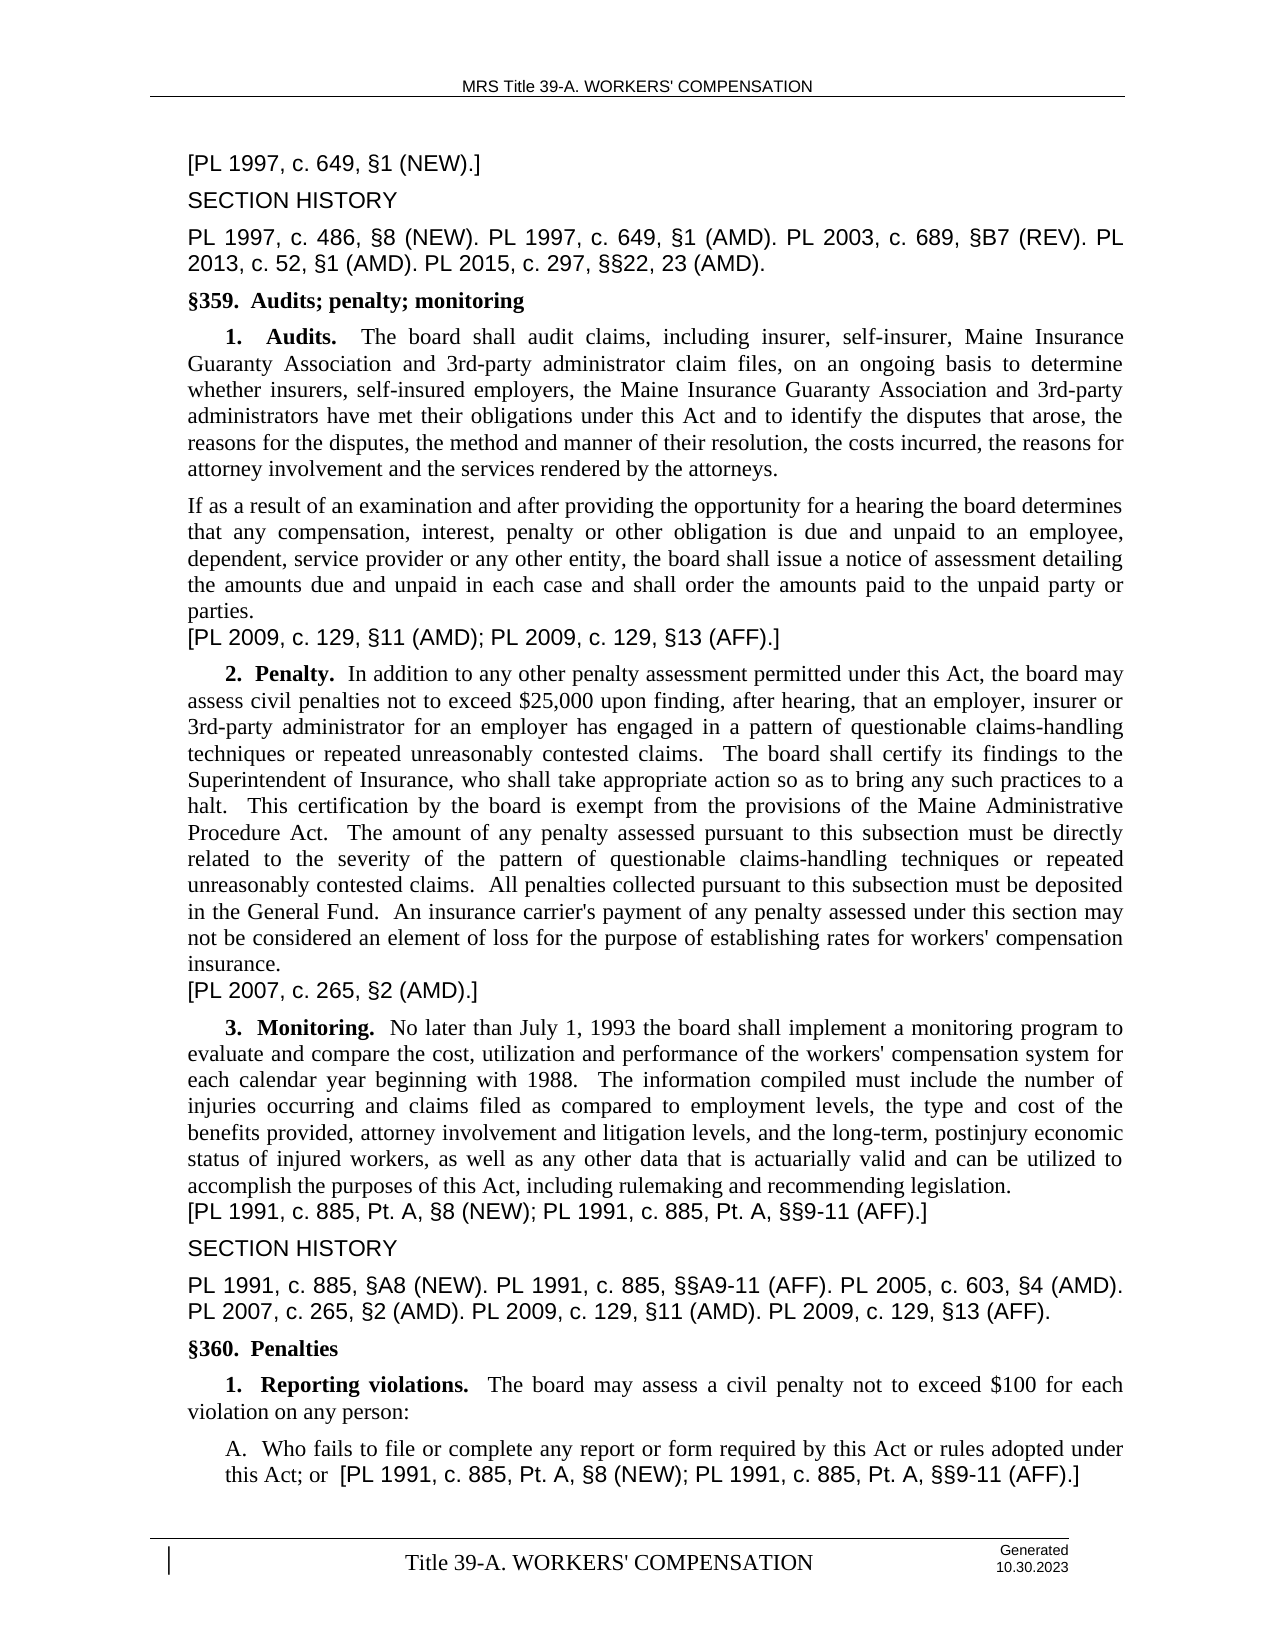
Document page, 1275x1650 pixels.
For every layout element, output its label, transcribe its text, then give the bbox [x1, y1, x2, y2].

text [PL 1997, c. 649, §1 (NEW).] [187, 150, 1125, 176]
text 1. Reporting violations. The board may assess a civil penalty not to exceed $100 for each violation on any person: [187, 1371, 1125, 1424]
text PL 1997, c. 486, §8 (NEW). PL 1997, c. 649, §1 (AMD). PL 2003, c. 689, §B7 (REV). PL 2013, c. 52, §1 (AMD). PL 2015, c. 297, §§22, 23 (AMD). [187, 223, 1125, 276]
text 3. Monitoring. No later than July 1, 1993 the board shall implement a monitoring program to evaluate and compare the cost, utilization and performance of the workers' compensation system for each calendar year beginning with 1988. The information compiled must include the number of injuries occurring and claims filed as compared to employment levels, the type and cost of the benefits provided, attorney involvement and litigation levels, and the long-term, postinjury economic status of injured workers, as well as any other data that is actuarially valid and can be utilized to accomplish the purposes of this Act, including rulemaking and recommending legislation. [187, 1013, 1125, 1198]
text If as a result of an examination and after providing the opportunity for a hearing the board determines that any compensation, interest, penalty or other obligation is due and unpaid to an employee, dependent, service provider or any other entity, the board shall issue a notice of assessment detailing the amounts due and unpaid in each case and shall order the amounts paid to the unpaid party or parties. [187, 492, 1125, 624]
text §359. Audits; penalty; monitoring [187, 287, 1125, 313]
text [PL 2007, c. 265, §2 (AMD).] [187, 977, 1125, 1003]
text 2. Penalty. In addition to any other penalty assessment permitted under this Act, the board may assess civil penalties not to exceed $25,000 upon finding, after hearing, that an employer, insurer or 3rd-party administrator for an employer has engaged in a pattern of questionable claims-handling techniques or repeated unreasonably contested claims. The board shall certify its findings to the Superintendent of Insurance, who shall take appropriate action so as to bring any such practices to a halt. This certification by the board is exempt from the provisions of the Maine Administrative Procedure Act. The amount of any penalty assessed pursuant to this subsection must be directly related to the severity of the pattern of questionable claims-handling techniques or repeated unreasonably contested claims. All penalties collected pursuant to this subsection must be deposited in the General Fund. An insurance carrier's payment of any penalty assessed under this section may not be considered an element of loss for the purpose of establishing rates for workers' compensation insurance. [187, 661, 1125, 977]
text [PL 1991, c. 885, Pt. A, §8 (NEW); PL 1991, c. 885, Pt. A, §§9-11 (AFF).] [187, 1198, 1125, 1224]
text A. Who fails to file or complete any report or form required by this Act or rules adopted under this Act; or [PL 1991, c. 885, Pt. A, §8 (NEW); PL 1991, c. 885, Pt. A, §§9-11 (AFF).] [225, 1434, 1125, 1487]
text [PL 2009, c. 129, §11 (AMD); PL 2009, c. 129, §13 (AFF).] [187, 624, 1125, 650]
text §360. Penalties [187, 1335, 1125, 1361]
text PL 1991, c. 885, §A8 (NEW). PL 1991, c. 885, §§A9-11 (AFF). PL 2005, c. 603, §4 (AMD). PL 2007, c. 265, §2 (AMD). PL 2009, c. 129, §11 (AMD). PL 2009, c. 129, §13 (AFF). [187, 1272, 1125, 1324]
text 1. Audits. The board shall audit claims, including insurer, self-insurer, Maine Insurance Guaranty Association and 3rd-party administrator claim files, on an ongoing basis to determine whether insurers, self-insured employers, the Maine Insurance Guaranty Association and 3rd-party administrators have met their obligations under this Act and to identify the disputes that arose, the reasons for the disputes, the method and manner of their resolution, the costs incurred, the reasons for attorney involvement and the services rendered by the attorneys. [187, 323, 1125, 482]
text SECTION HISTORY [187, 187, 1125, 213]
text SECTION HISTORY [187, 1235, 1125, 1261]
